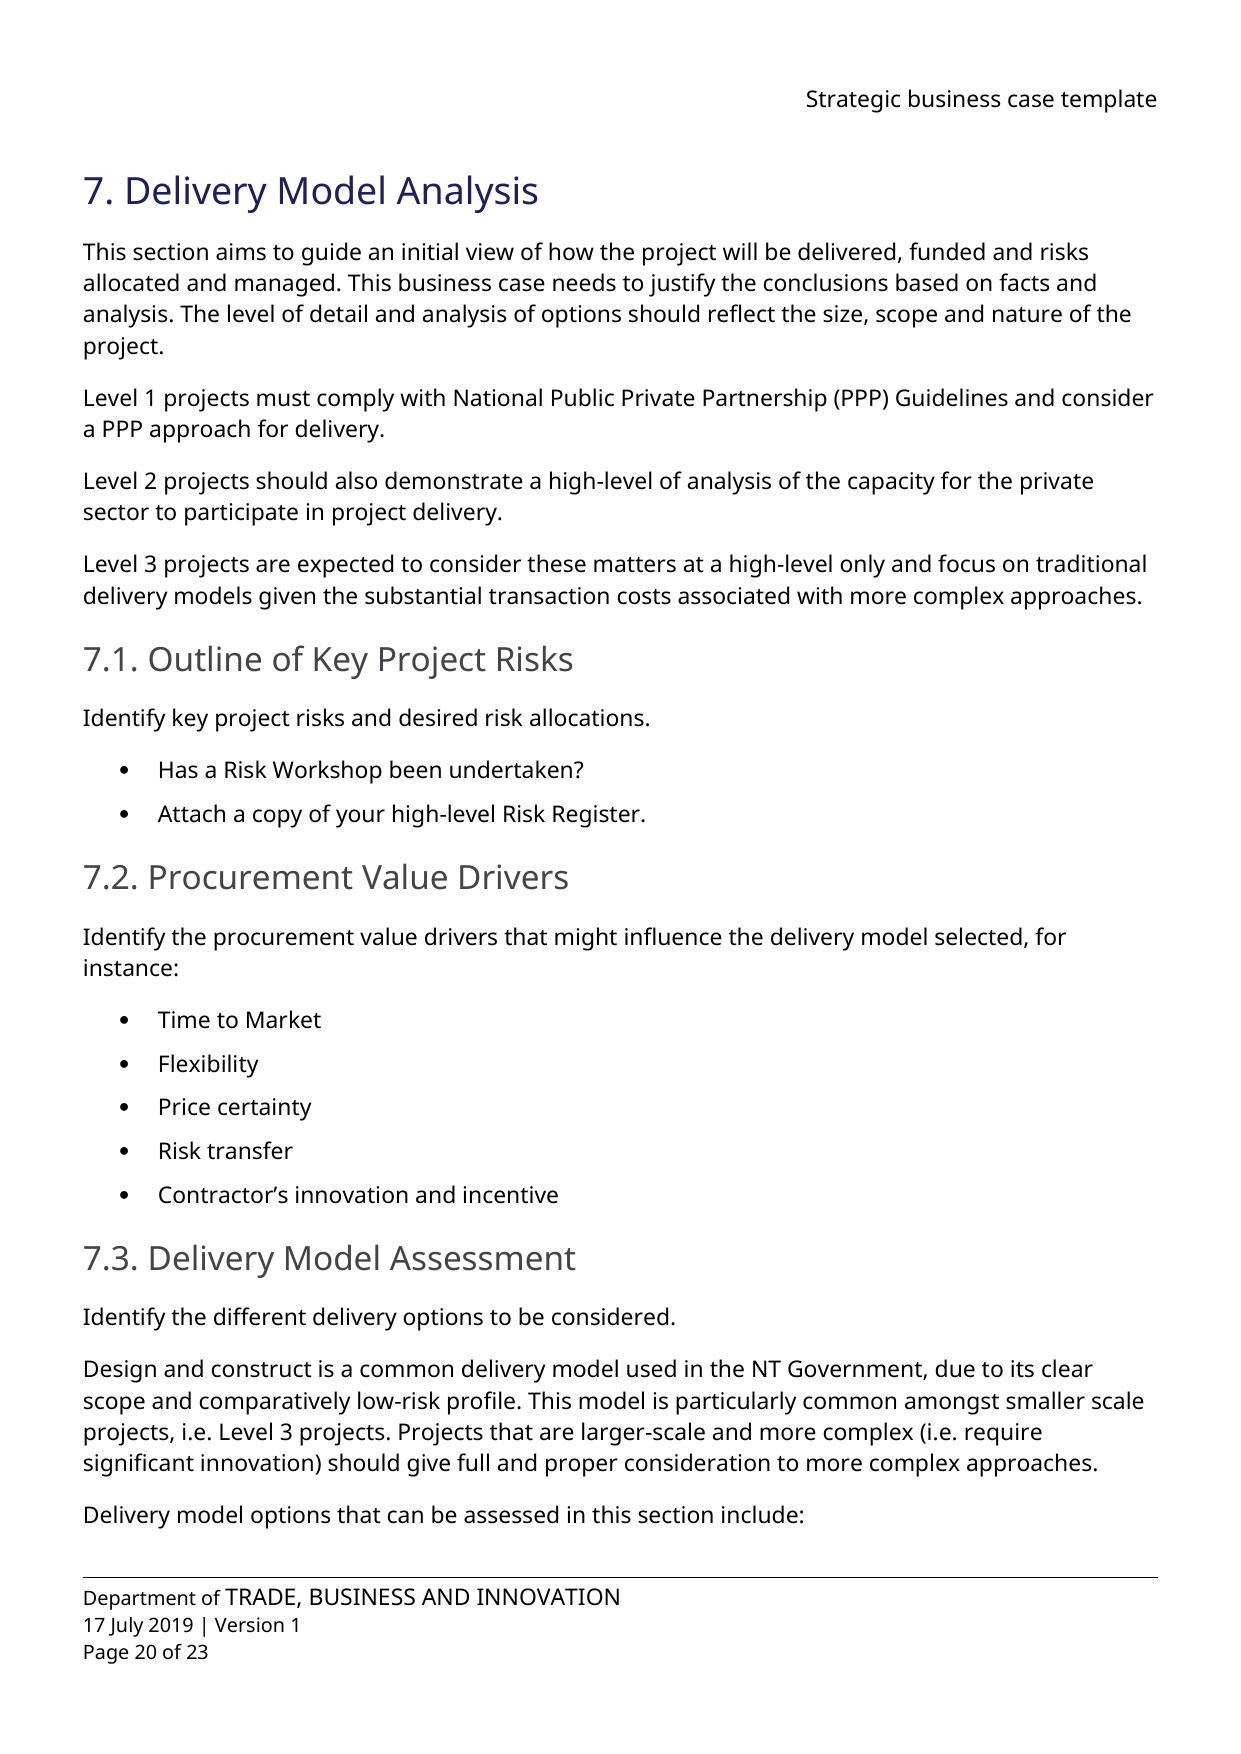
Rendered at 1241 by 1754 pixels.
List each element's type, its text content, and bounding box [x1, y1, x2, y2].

text Level 2 projects should also demonstrate a high-level of analysis of the capacity for the private sector to participate in project delivery. [83, 465, 1157, 527]
subtitle Outline of Key Project Risks [83, 636, 1157, 681]
text Identify key project risks and desired risk allocations. [83, 702, 1157, 733]
list Attach a copy of your high-level Risk Register. [120, 798, 1157, 829]
subtitle Procurement Value Drivers [83, 854, 1157, 899]
text Identify the different delivery options to be considered. [83, 1301, 1157, 1332]
text Identify the procurement value drivers that might influence the delivery model selected, for instance: [83, 920, 1157, 983]
subtitle Delivery Model Analysis [83, 164, 1157, 215]
text Level 1 projects must comply with National Public Private Partnership (PPP) Guidelines and consider a PPP approach for delivery. [83, 382, 1157, 444]
list Price certainty [120, 1091, 1157, 1122]
list Flexibility [120, 1047, 1157, 1079]
text Level 3 projects are expected to consider these matters at a high-level only and focus on traditional delivery models given the substantial transaction costs associated with more complex approaches. [83, 548, 1157, 611]
text This section aims to guide an initial view of how the project will be delivered, funded and risks allocated and managed. This business case needs to justify the conclusions based on facts and analysis. The level of detail and analysis of options should reflect the size, scope and nature of the project. [83, 236, 1157, 361]
list Time to Market [120, 1004, 1157, 1035]
text Design and construct is a common delivery model used in the NT Government, due to its clear scope and comparatively low-risk profile. This model is particularly common amongst smaller scale projects, i.e. Level 3 projects. Projects that are larger-scale and more complex (i.e. require significant innovation) should give full and proper consideration to more complex approaches. [83, 1353, 1157, 1478]
list Risk transfer [120, 1135, 1157, 1166]
list Contractor’s innovation and incentive [120, 1179, 1157, 1210]
list Has a Risk Workshop been undertaken? [120, 754, 1157, 785]
text Delivery model options that can be assessed in this section include: [83, 1499, 1157, 1530]
subtitle Delivery Model Assessment [83, 1235, 1157, 1280]
